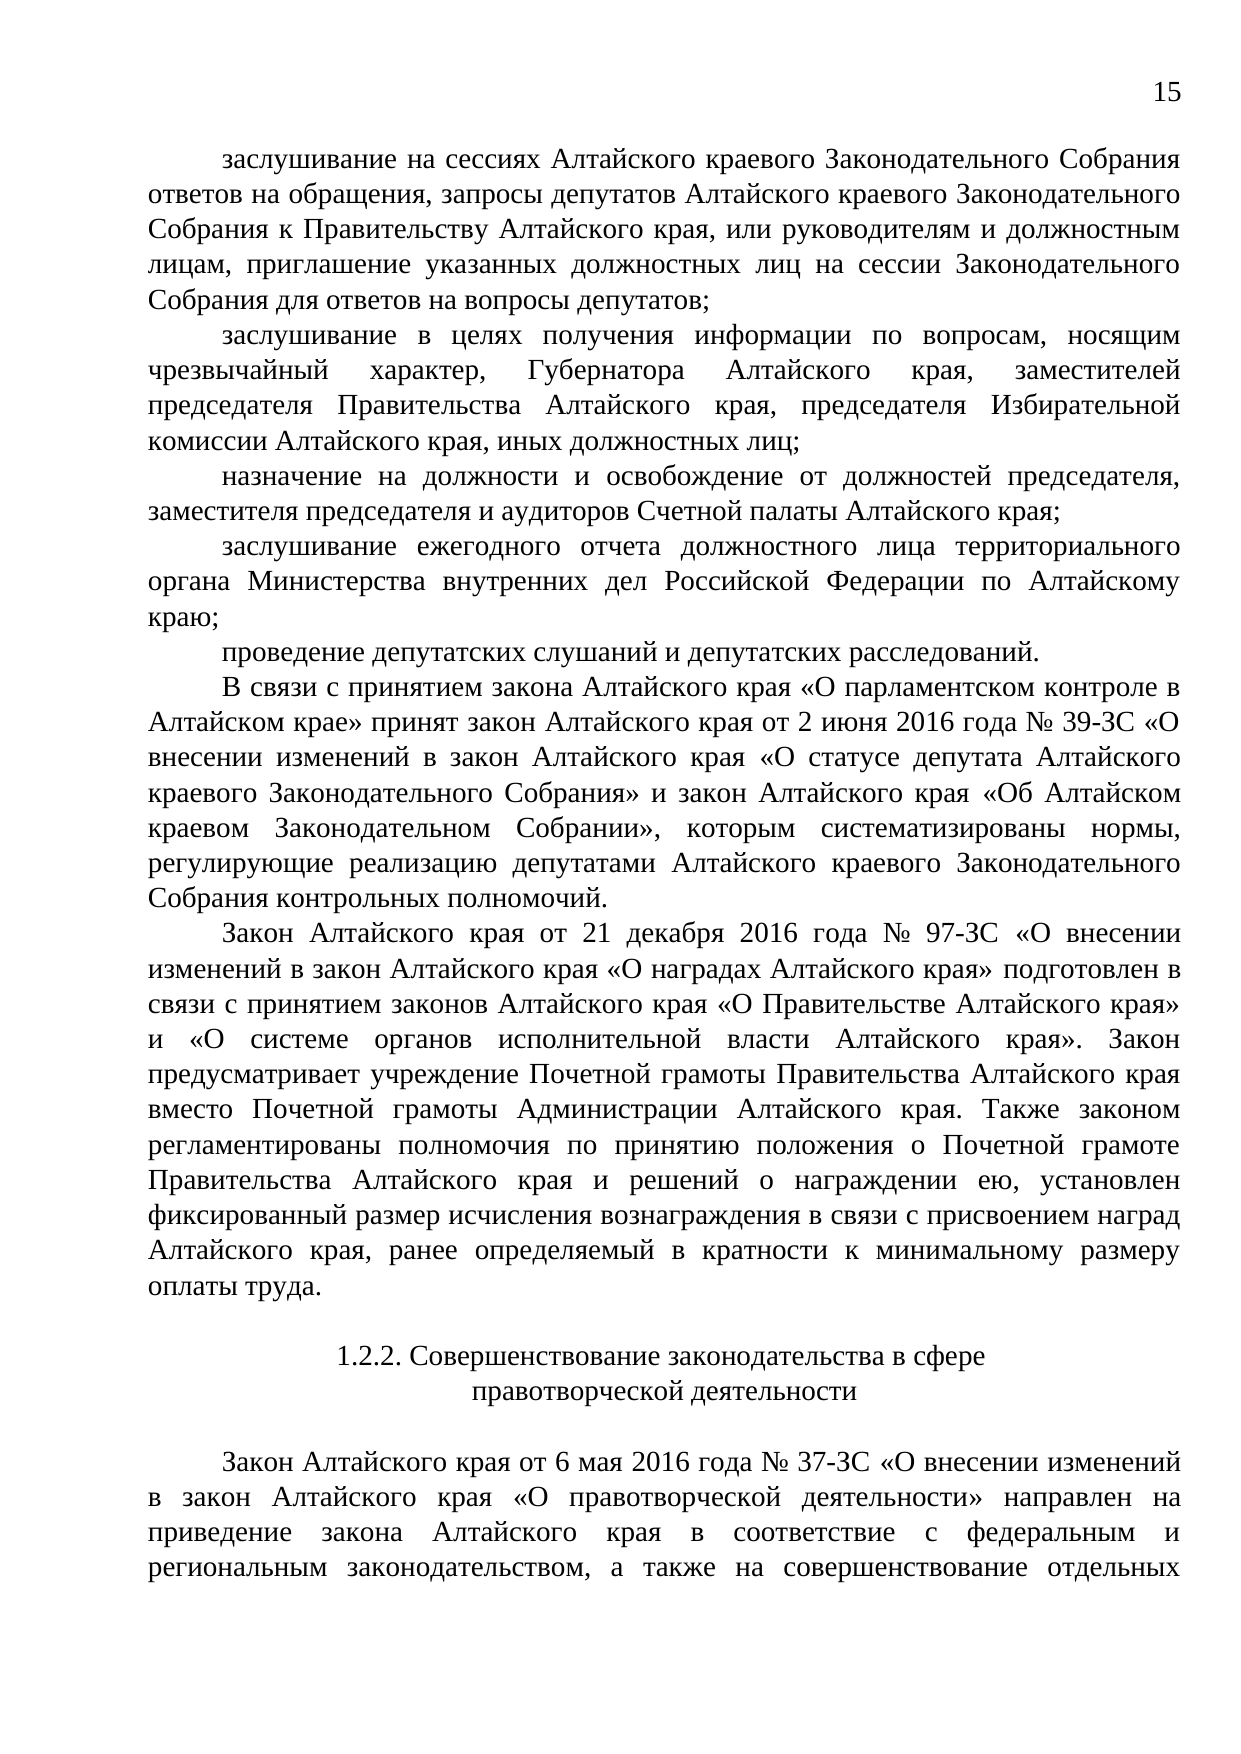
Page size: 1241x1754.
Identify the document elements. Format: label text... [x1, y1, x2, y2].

text Закон Алтайского края от 21 декабря 2016 года № 97-ЗС «О внесении изменений в закон Алтайского края «О наградах Алтайского края» подготовлен в связи с принятием законов Алтайского края «О Правительстве Алтайского края» и «О системе органов исполнительной власти Алтайского края». Закон предусматривает учреждение Почетной грамоты Правительства Алтайского края вместо Почетной грамоты Администрации Алтайского края. Также законом регламентированы полномочия по принятию положения о Почетной грамоте Правительства Алтайского края и решений о награждении ею, установлен фиксированный размер исчисления вознаграждения в связи с присвоением наград Алтайского края, ранее определяемый в кратности к минимальному размеру оплаты труда. [148, 916, 1181, 1301]
text В связи с принятием закона Алтайского края «О парламентском контроле в Алтайском крае» принят закон Алтайского края от 2 июня 2016 года № 39-ЗС «О внесении изменений в закон Алтайского края «О статусе депутата Алтайского краевого Законодательного Собрания» и закон Алтайского края «Об Алтайском краевом Законодательном Собрании», которым систематизированы нормы, регулирующие реализацию депутатами Алтайского краевого Законодательного Собрания контрольных полномочий. [148, 669, 1181, 914]
list проведение депутатских слушаний и депутатских расследований. [148, 634, 1181, 667]
list назначение на должности и освобождение от должностей председателя, заместителя председателя и аудиторов Счетной палаты Алтайского края; [148, 458, 1181, 527]
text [148, 1444, 1181, 1583]
subtitle 1.2.2. Совершенствование законодательства в сфере правотворческой деятельности [148, 1338, 1181, 1407]
list заслушивание ежегодного отчета должностного лица территориального органа Министерства внутренних дел Российской Федерации по Алтайскому краю; [148, 528, 1181, 632]
list заслушивание на сессиях Алтайского краевого Законодательного Собрания ответов на обращения, запросы депутатов Алтайского краевого Законодательного Собрания к Правительству Алтайского края, или руководителям и должностным лицам, приглашение указанных должностных лиц на сессии Законодательного Собрания для ответов на вопросы депутатов; [148, 141, 1181, 315]
list заслушивание в целях получения информации по вопросам, носящим чрезвычайный характер, Губернатора Алтайского края, заместителей председателя Правительства Алтайского края, председателя Избирательной комиссии Алтайского края, иных должностных лиц; [148, 317, 1181, 456]
